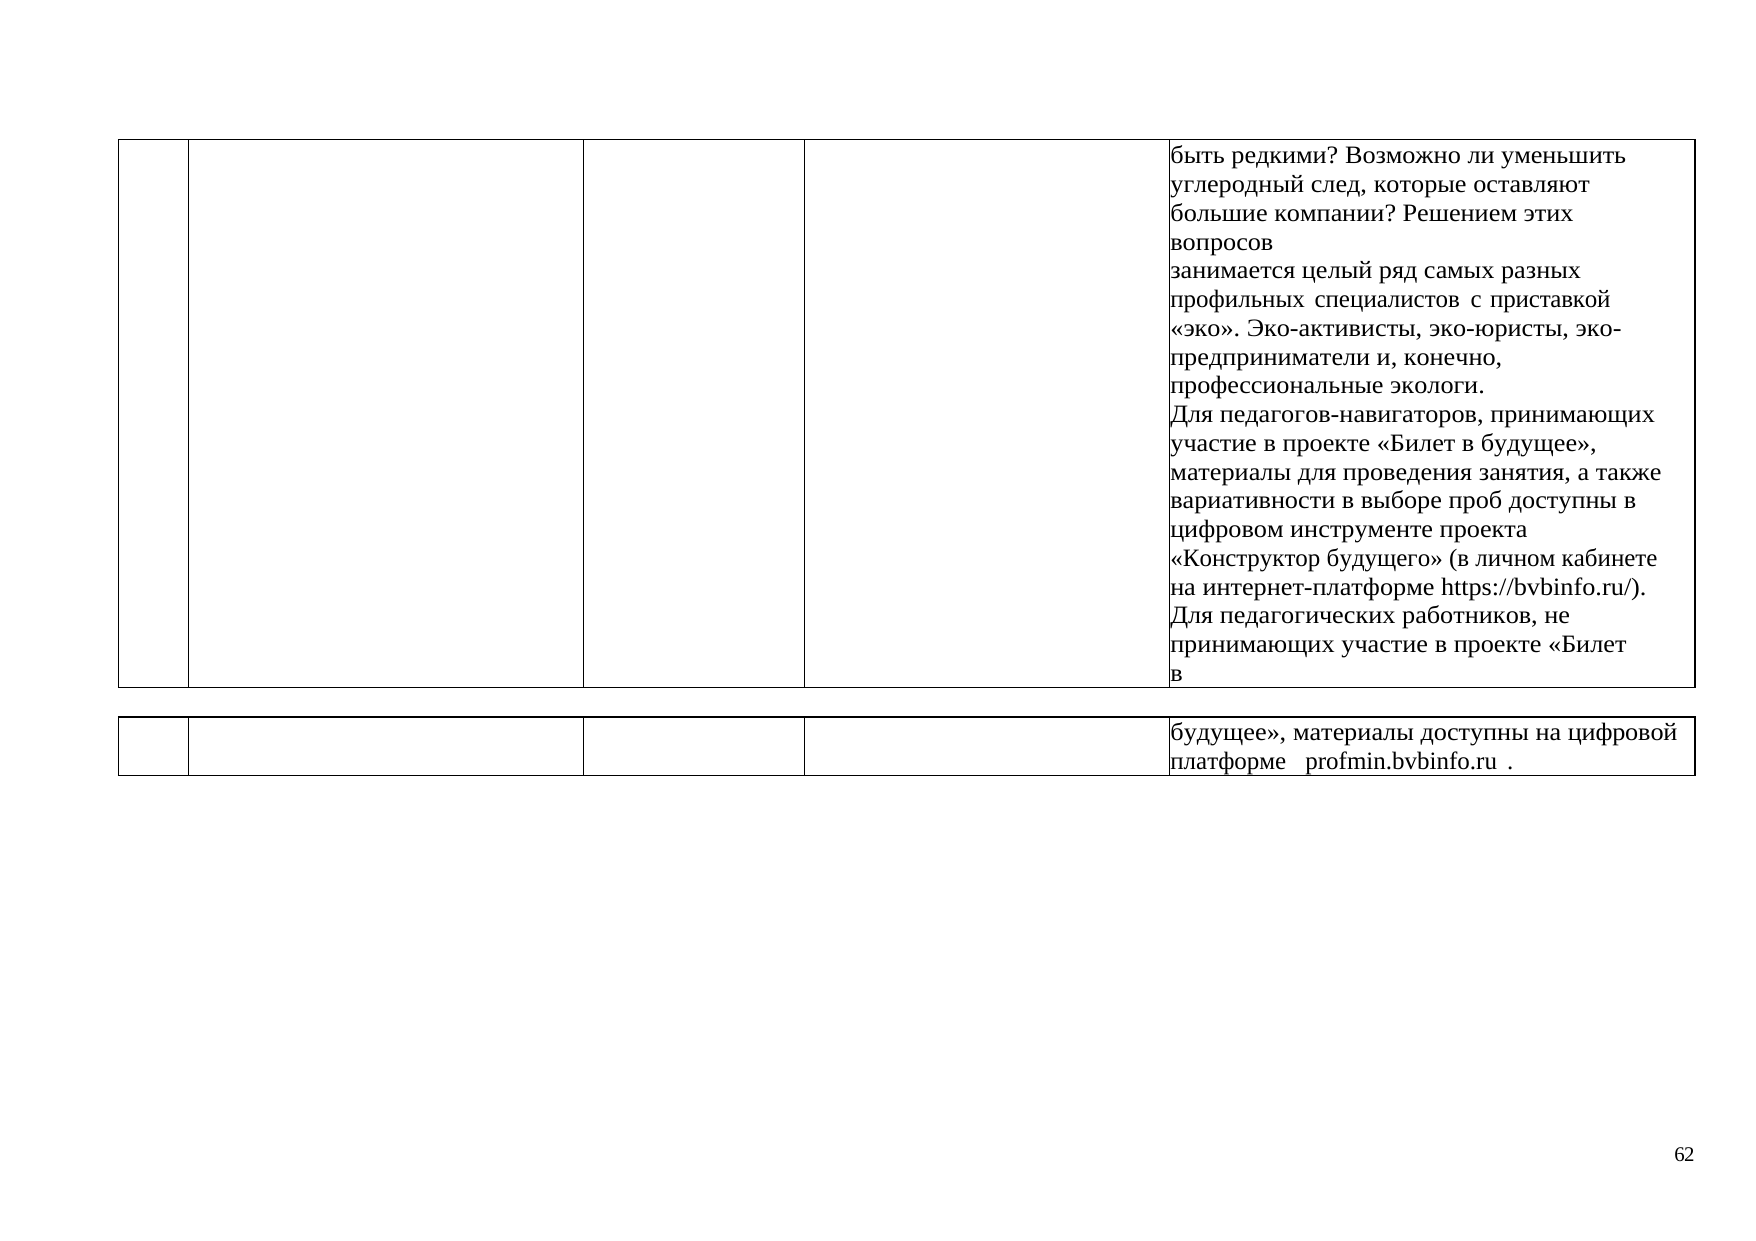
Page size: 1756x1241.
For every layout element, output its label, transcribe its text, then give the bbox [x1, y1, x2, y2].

table_header [805, 718, 1169, 775]
table_header [584, 718, 804, 775]
table_header [584, 140, 804, 687]
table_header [805, 140, 1169, 687]
table_header [119, 140, 188, 687]
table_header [1170, 140, 1694, 687]
table_header [189, 140, 583, 687]
table_header будущее», материалы доступны на цифровой платформе profmin.bvbinfo.ru . [1170, 718, 1694, 775]
table_header [189, 718, 583, 775]
table_header [119, 718, 188, 775]
